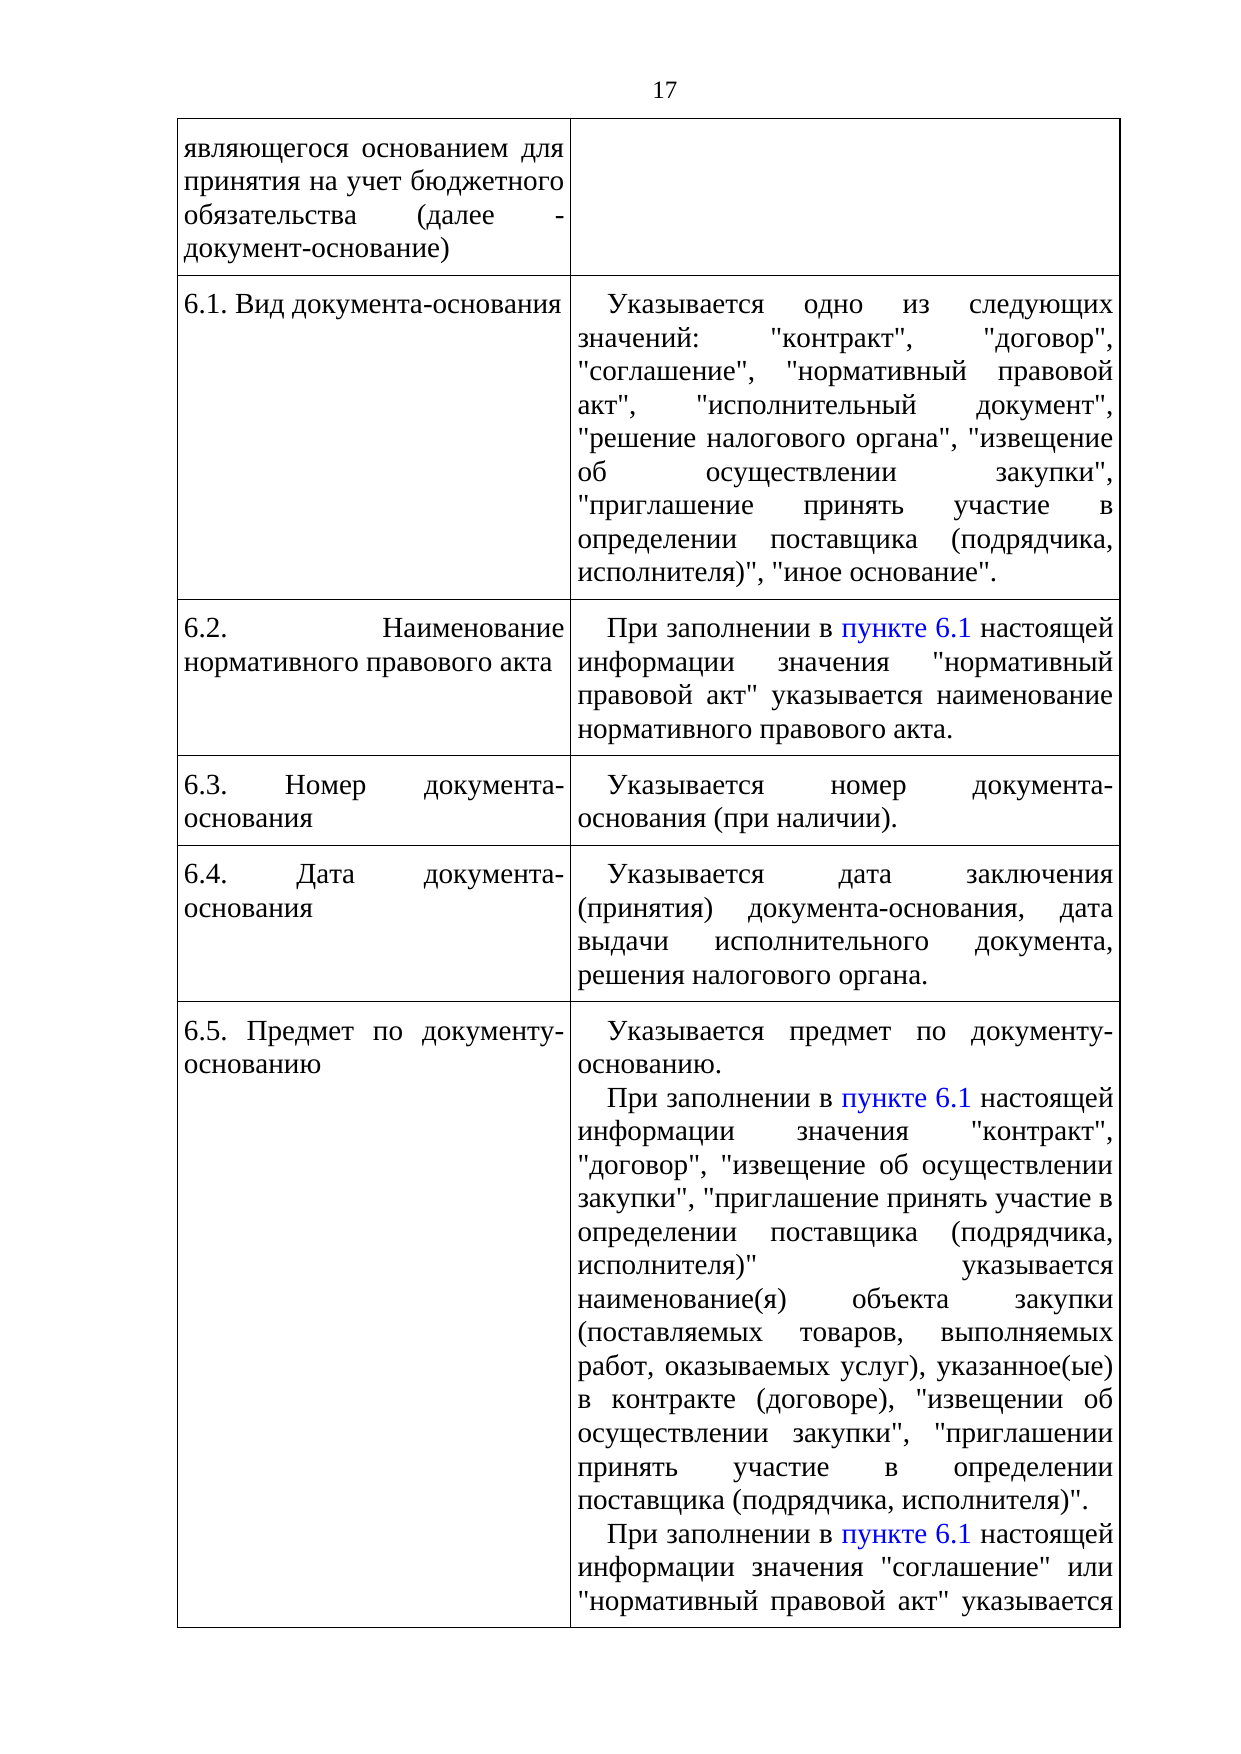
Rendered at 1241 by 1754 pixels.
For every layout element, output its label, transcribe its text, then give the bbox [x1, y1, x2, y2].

table_cell Указывается номер документа-основания (при наличии). [571, 756, 1119, 844]
table_cell Указывается одно из следующих значений: "контракт", "договор", "соглашение", "нормативный правовой акт", "исполнительный документ", "решение налогового органа", "извещение об осуществлении закупки", "приглашение принять участие в определении поставщика (подрядчика, исполнителя)", "иное основание". [571, 276, 1119, 599]
table_cell 6.1. Вид документа-основания [178, 276, 570, 599]
table_cell 6.4. Дата документа-основания [178, 846, 570, 1001]
table_cell 6.3. Номер документа-основания [178, 756, 570, 844]
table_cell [178, 1002, 570, 1627]
table_cell 6.2. Наименование нормативного правового акта [178, 600, 570, 755]
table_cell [571, 1002, 1119, 1627]
table_cell Указывается дата заключения (принятия) документа-основания, дата выдачи исполнительного документа, решения налогового органа. [571, 846, 1119, 1001]
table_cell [178, 119, 570, 274]
table_cell [571, 119, 1119, 274]
table_cell При заполнении в пункте 6.1 настоящей информации значения "нормативный правовой акт" указывается наименование нормативного правового акта. [571, 600, 1119, 755]
